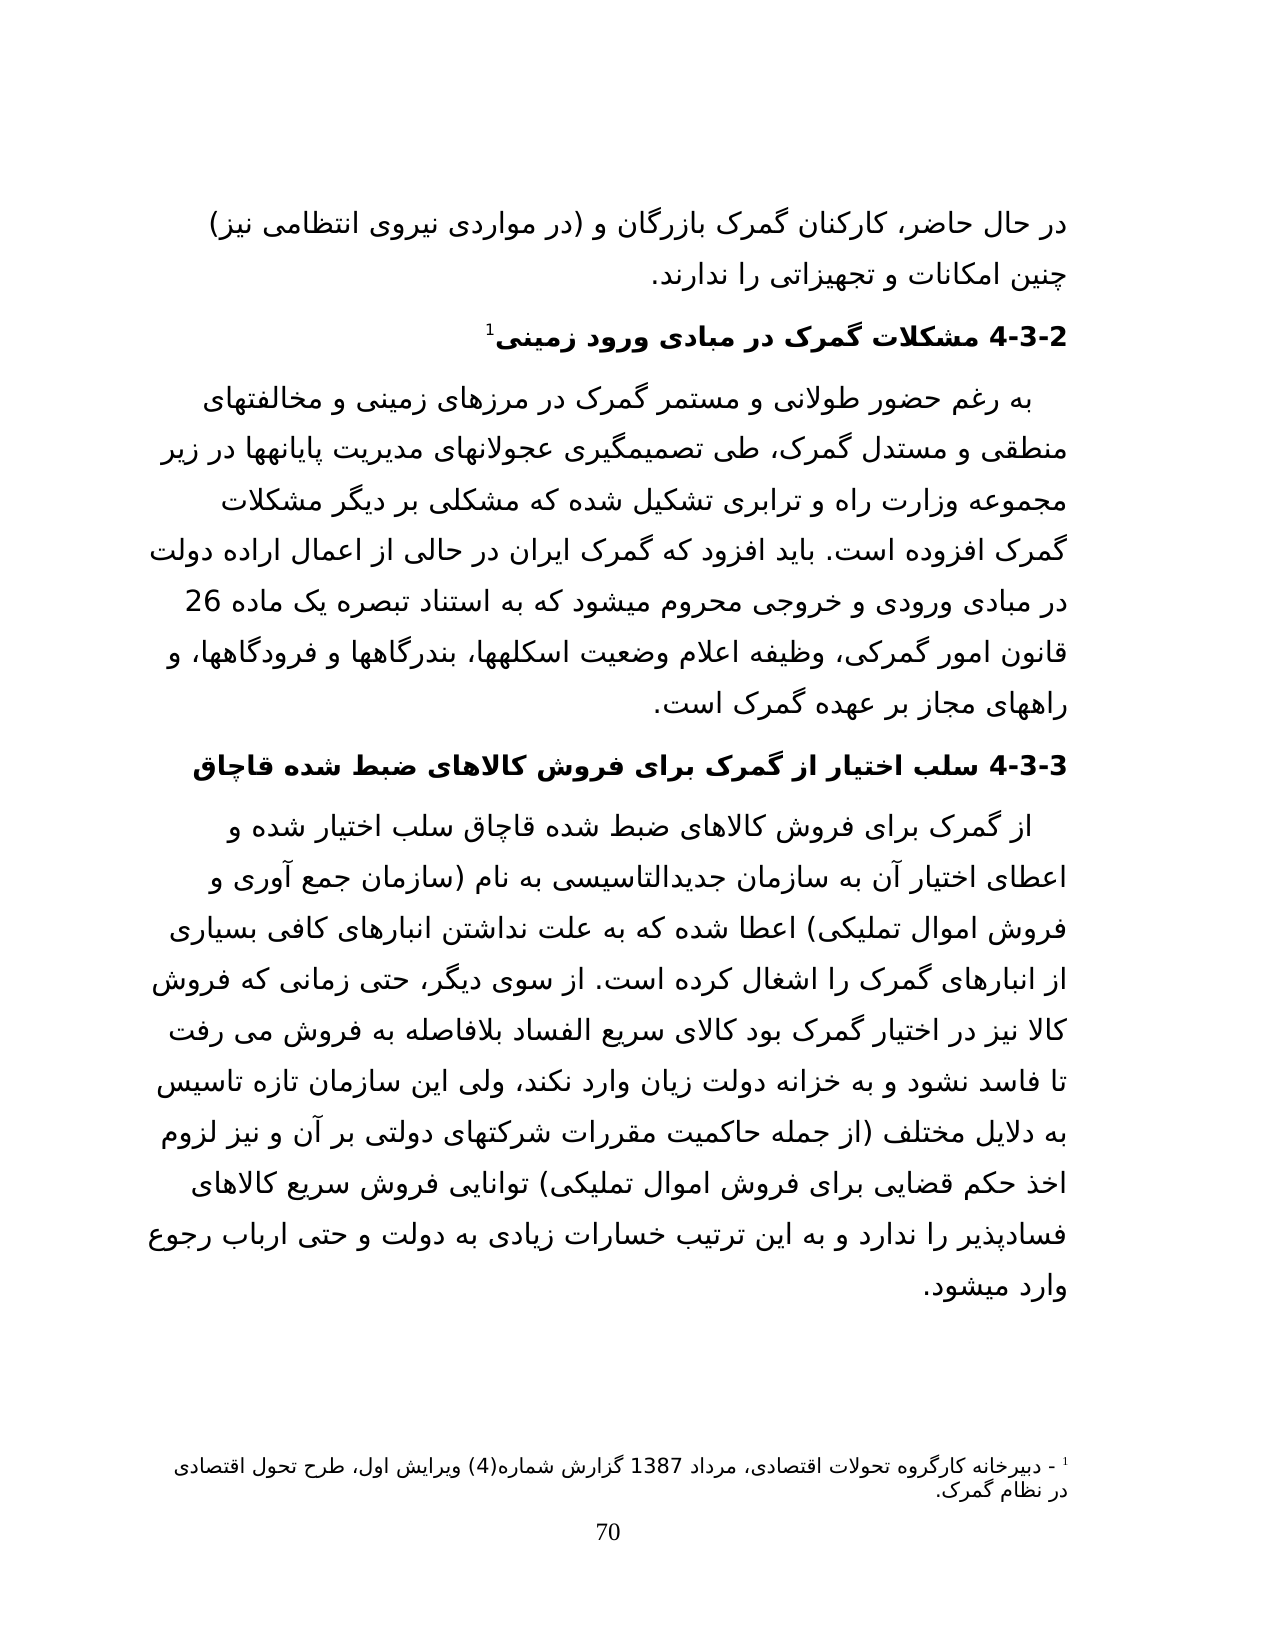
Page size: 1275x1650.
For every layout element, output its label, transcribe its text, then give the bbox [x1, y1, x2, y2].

subtitle 4-3-3 سلب اختیار از گمرک برای فروش کالاهای ضبط شده قاچاق [148, 750, 1068, 782]
subtitle 4-3-2 مشکلات گمرک در مبادی ورود زمینی [148, 321, 1068, 353]
text در حال حاضر، کارکنان گمرک بازرگان و (در مواردی نیروی انتظامی نیز) چنین امکانات و تجهیزاتی را ندارند. [148, 207, 1068, 292]
text از گمرک برای فروش کالاهای ضبط شده قاچاق سلب اختیار شده و اعطای اختیار آن به سازمان جدیدالتاسیسی به نام (سازمان جمع آوری و فروش اموال تملیکی) اعطا شده که به علت نداشتن انبارهای کافی بسیاری از انبارهای گمرک را اشغال کرده است. از سوی دیگر، حتی زمانی که فروش کالا نیز در اختیار گمرک بود کالای سریع الفساد بلافاصله به فروش می رفت تا فاسد نشود و به خزانه دولت زیان وارد نکند، ولی این سازمان تازه تاسیس به دلایل مختلف (از جمله حاکمیت مقررات شرکتهای دولتی بر آن و نیز لزوم اخذ حکم قضایی برای فروش اموال تملیکی) توانایی فروش سریع کالاهای فسادپذیر را ندارد و به این ترتیب خسارات زیادی به دولت و حتی ارباب رجوع وارد میشود. [148, 810, 1068, 1302]
text به رغم حضور طولانی و مستمر گمرک در مرزهای زمینی و مخالفتهای منطقی و مستدل گمرک، طی تصمیمگیری عجولانهای مدیریت پایانهها در زیر مجموعه وزارت راه و ترابری تشکیل شده که مشکلی بر دیگر مشکلات گمرک افزوده است. باید افزود که گمرک ایران در حالی از اعمال اراده دولت در مبادی ورودی و خروجی محروم میشود که به استناد تبصره یک ماده 26 قانون امور گمرکی، وظیفه اعلام وضعیت اسکلهها، بندرگاهها و فرودگاهها، و راههای مجاز بر عهده گمرک است. [148, 381, 1068, 721]
